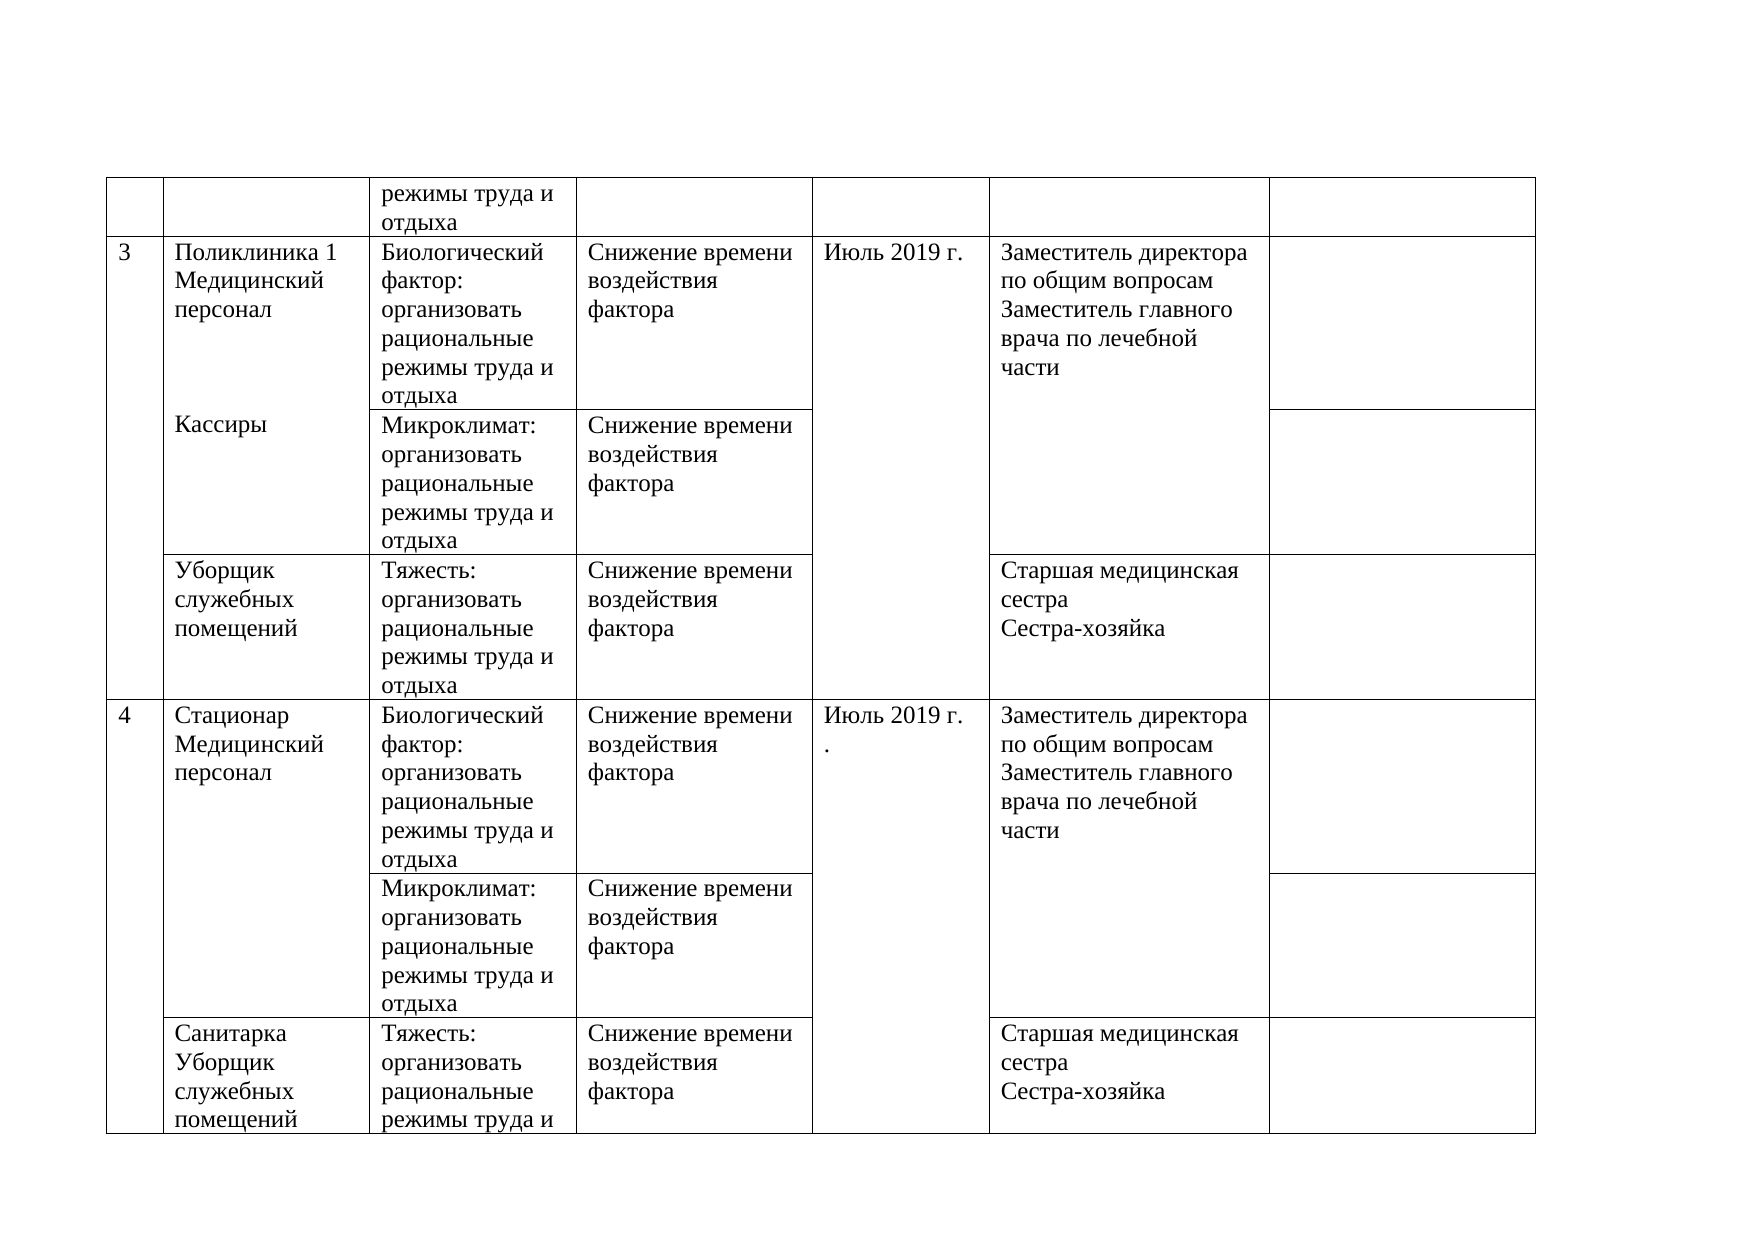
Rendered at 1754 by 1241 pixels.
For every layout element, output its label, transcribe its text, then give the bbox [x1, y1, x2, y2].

table_cell Снижение времени воздействия фактора [577, 410, 812, 554]
table_cell Заместитель директора по общим вопросам Заместитель главного врача по лечебной части [990, 700, 1269, 1017]
table_cell 3 [107, 237, 163, 699]
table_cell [370, 178, 576, 236]
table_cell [577, 1018, 812, 1133]
table_cell [1270, 700, 1535, 872]
table_cell Снижение времени воздействия фактора [577, 874, 812, 1017]
table_cell Микроклимат: организовать рациональные режимы труда и отдыха [370, 410, 576, 554]
table_cell [1270, 410, 1535, 554]
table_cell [164, 1018, 369, 1133]
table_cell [577, 178, 812, 236]
table_cell Июль 2019 г. [813, 237, 989, 699]
table_cell Снижение времени воздействия фактора [577, 237, 812, 409]
table_cell Уборщик служебных помещений [164, 555, 369, 699]
table_cell [1270, 178, 1535, 236]
table_cell [1270, 555, 1535, 699]
table_cell 4 [107, 700, 163, 1133]
table_cell Биологический фактор: организовать рациональные режимы труда и отдыха [370, 237, 576, 409]
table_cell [164, 178, 369, 236]
table_cell Заместитель директора по общим вопросам Заместитель главного врача по лечебной части [990, 237, 1269, 554]
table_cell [370, 1018, 576, 1133]
table_cell [1270, 237, 1535, 409]
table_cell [990, 1018, 1269, 1133]
table_cell Июль 2019 г. . [813, 700, 989, 1133]
table_cell [1270, 1018, 1535, 1133]
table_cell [990, 178, 1269, 236]
table_cell Снижение времени воздействия фактора [577, 700, 812, 872]
table_cell Поликлиника 1 Медицинский персонал Кассиры [164, 237, 369, 554]
table_cell Снижение времени воздействия фактора [577, 555, 812, 699]
table_cell Стационар Медицинский персонал [164, 700, 369, 1017]
table_cell [1270, 874, 1535, 1017]
table_cell Микроклимат: организовать рациональные режимы труда и отдыха [370, 874, 576, 1017]
table_cell Старшая медицинская сестра Сестра-хозяйка [990, 555, 1269, 699]
table_cell Биологический фактор: организовать рациональные режимы труда и отдыха [370, 700, 576, 872]
table_cell Тяжесть: организовать рациональные режимы труда и отдыха [370, 555, 576, 699]
